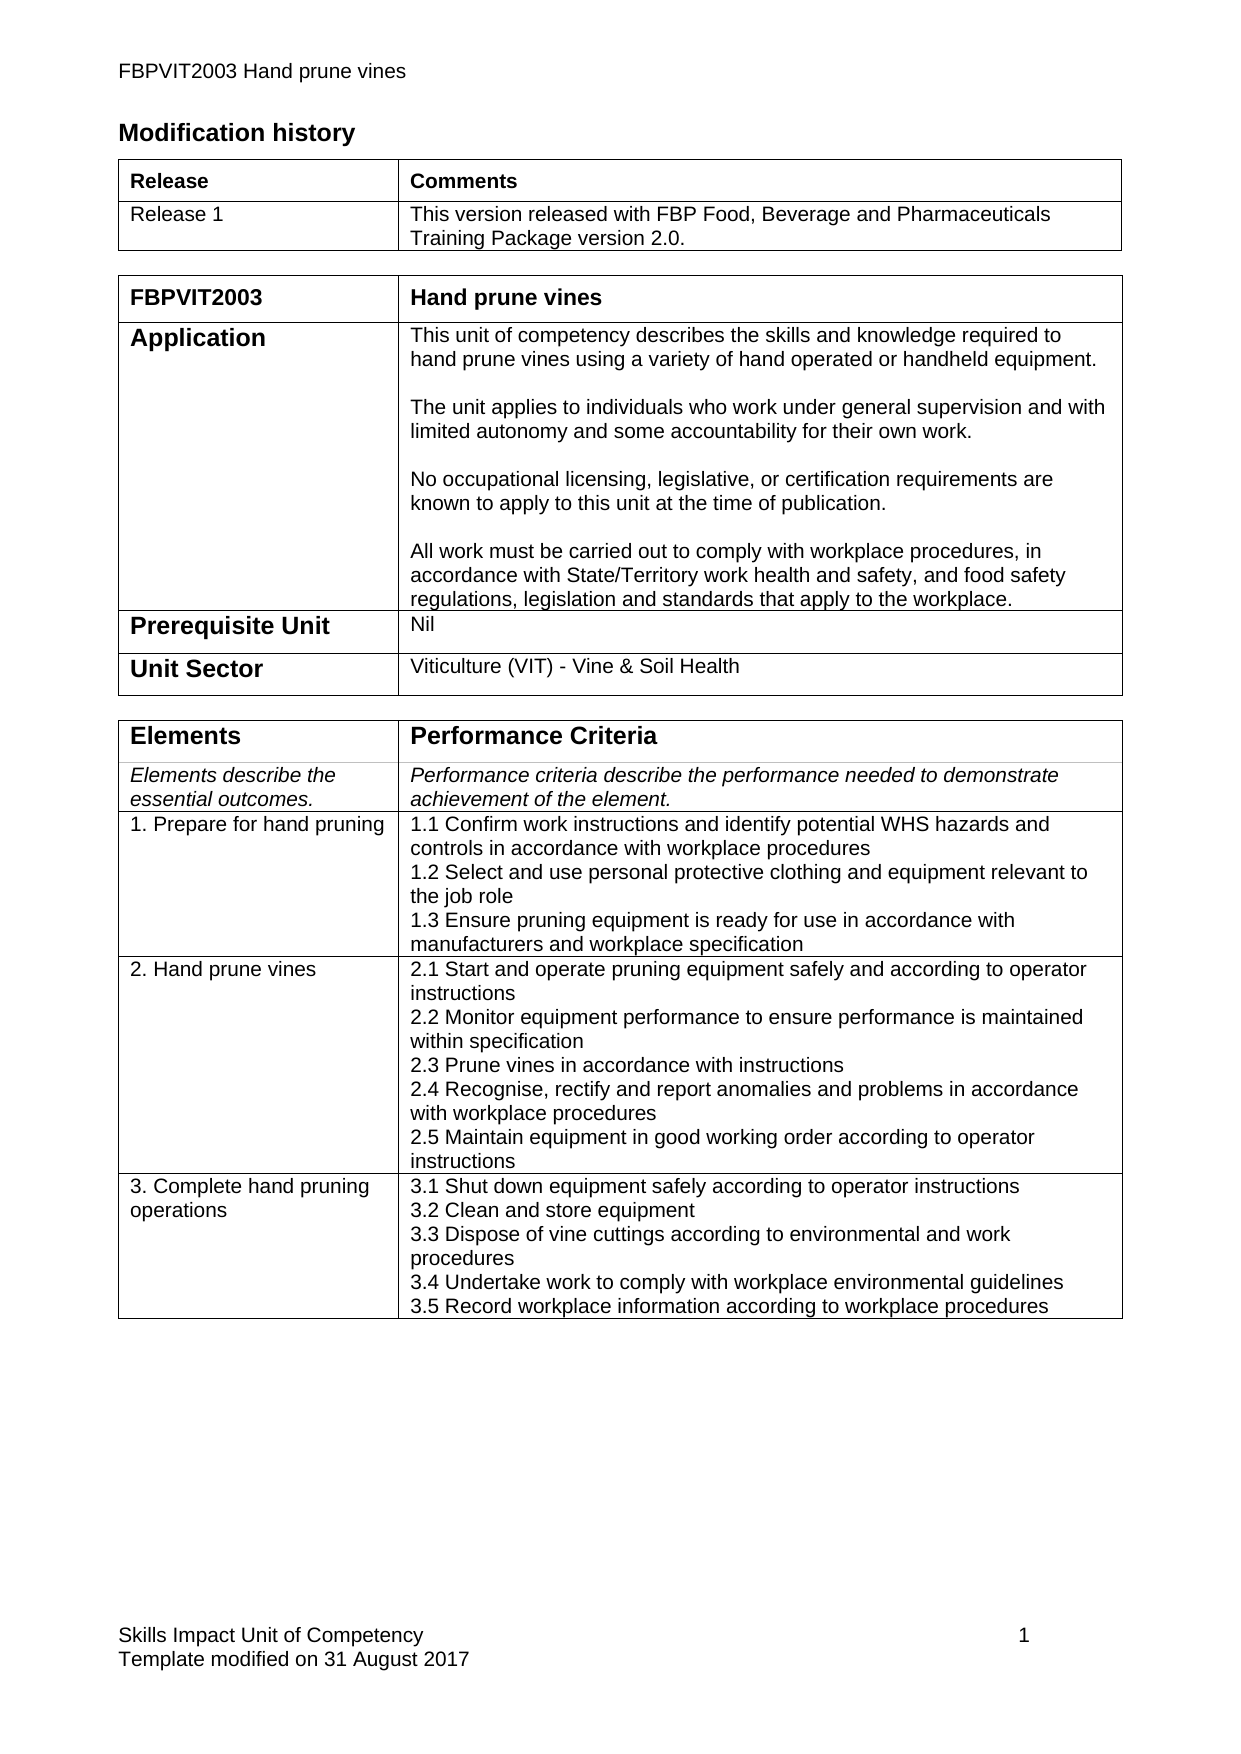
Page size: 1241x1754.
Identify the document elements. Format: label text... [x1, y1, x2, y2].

table_header Comments [399, 160, 1121, 201]
table_cell Elements describe the essential outcomes. [119, 763, 398, 811]
table_cell 2. Hand prune vines [119, 957, 398, 1173]
table_header Release [119, 160, 398, 201]
table_cell 3.1 Shut down equipment safely according to operator instructions 3.2 Clean and store equipment 3.3 Dispose of vine cuttings according to environmental and work procedures 3.4 Undertake work to comply with workplace environmental guidelines 3.5 Record workplace information according to workplace procedures [399, 1174, 1122, 1317]
table_cell Nil [399, 611, 1122, 653]
table_cell Unit Sector [119, 654, 398, 695]
table_cell Performance criteria describe the performance needed to demonstrate achievement of the element. [399, 763, 1122, 811]
table_header Elements [119, 721, 398, 762]
table_cell 1.1 Confirm work instructions and identify potential WHS hazards and controls in accordance with workplace procedures 1.2 Select and use personal protective clothing and equipment relevant to the job role 1.3 Ensure pruning equipment is ready for use in accordance with manufacturers and workplace specification [399, 812, 1122, 956]
table_cell Viticulture (VIT) - Vine & Soil Health [399, 654, 1122, 695]
table_cell This version released with FBP Food, Beverage and Pharmaceuticals Training Package version 2.0. [399, 202, 1121, 250]
subtitle Modification history [118, 118, 1122, 147]
table_header Performance Criteria [399, 721, 1122, 762]
table_cell 1. Prepare for hand pruning [119, 812, 398, 956]
table_cell This unit of competency describes the skills and knowledge required to hand prune vines using a variety of hand operated or handheld equipment. The unit applies to individuals who work under general supervision and with limited autonomy and some accountability for their own work. No occupational licensing, legislative, or certification requirements are known to apply to this unit at the time of publication. All work must be carried out to comply with workplace procedures, in accordance with State/Territory work health and safety, and food safety regulations, legislation and standards that apply to the workplace. [399, 323, 1122, 610]
table_cell Release 1 [119, 202, 398, 250]
table_header Hand prune vines [399, 276, 1122, 322]
table_cell Prerequisite Unit [119, 611, 398, 653]
table_cell 2.1 Start and operate pruning equipment safely and according to operator instructions 2.2 Monitor equipment performance to ensure performance is maintained within specification 2.3 Prune vines in accordance with instructions 2.4 Recognise, rectify and report anomalies and problems in accordance with workplace procedures 2.5 Maintain equipment in good working order according to operator instructions [399, 957, 1122, 1173]
table_cell Application [119, 323, 398, 610]
table_cell 3. Complete hand pruning operations [119, 1174, 398, 1317]
table_header FBPVIT2003 [119, 276, 398, 322]
